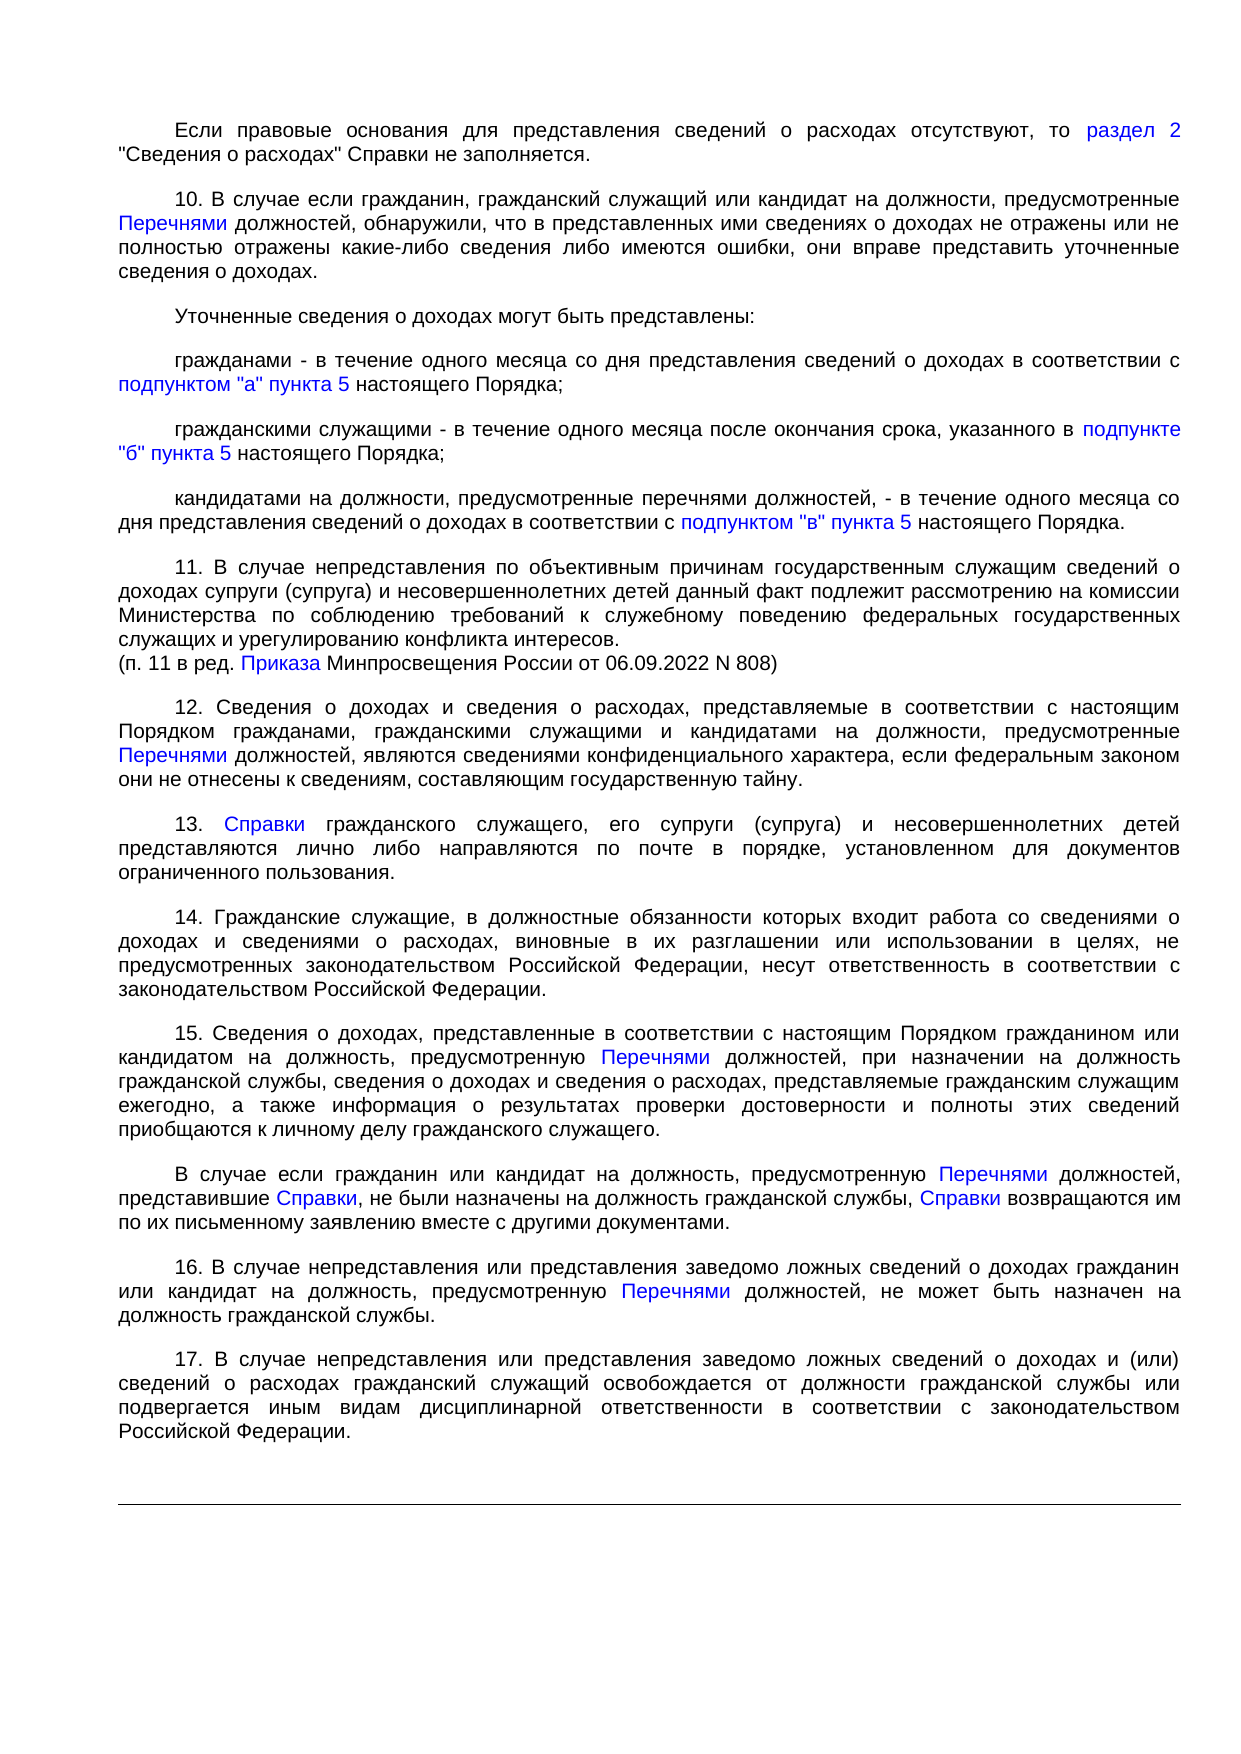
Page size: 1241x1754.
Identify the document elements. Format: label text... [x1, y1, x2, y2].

text Если правовые основания для представления сведений о расходах отсутствуют, то раздел 2 "Сведения о расходах" Справки не заполняется. [118, 118, 1181, 166]
text В случае если гражданин или кандидат на должность, предусмотренную Перечнями должностей, представившие Справки, не были назначены на должность гражданской службы, Справки возвращаются им по их письменному заявлению вместе с другими документами. [118, 1162, 1181, 1234]
text 14. Гражданские служащие, в должностные обязанности которых входит работа со сведениями о доходах и сведениями о расходах, виновные в их разглашении или использовании в целях, не предусмотренных законодательством Российской Федерации, несут ответственность в соответствии с законодательством Российской Федерации. [118, 904, 1181, 1000]
text 11. В случае непредставления по объективным причинам государственным служащим сведений о доходах супруги (супруга) и несовершеннолетних детей данный факт подлежит рассмотрению на комиссии Министерства по соблюдению требований к служебному поведению федеральных государственных служащих и урегулированию конфликта интересов. [118, 554, 1181, 650]
text гражданскими служащими - в течение одного месяца после окончания срока, указанного в подпункте "б" пункта 5 настоящего Порядка; [118, 417, 1181, 465]
text Уточненные сведения о доходах могут быть представлены: [118, 303, 1181, 327]
text 16. В случае непредставления или представления заведомо ложных сведений о доходах гражданин или кандидат на должность, предусмотренную Перечнями должностей, не может быть назначен на должность гражданской службы. [118, 1254, 1181, 1326]
text 15. Сведения о доходах, представленные в соответствии с настоящим Порядком гражданином или кандидатом на должность, предусмотренную Перечнями должностей, при назначении на должность гражданской службы, сведения о доходах и сведения о расходах, представляемые гражданским служащим ежегодно, а также информация о результатах проверки достоверности и полноты этих сведений приобщаются к личному делу гражданского служащего. [118, 1021, 1181, 1141]
text (п. 11 в ред. Приказа Минпросвещения России от 06.09.2022 N 808) [118, 650, 1181, 674]
text 13. Справки гражданского служащего, его супруги (супруга) и несовершеннолетних детей представляются лично либо направляются по почте в порядке, установленном для документов ограниченного пользования. [118, 812, 1181, 884]
text 10. В случае если гражданин, гражданский служащий или кандидат на должности, предусмотренные Перечнями должностей, обнаружили, что в представленных ими сведениях о доходах не отражены или не полностью отражены какие-либо сведения либо имеются ошибки, они вправе представить уточненные сведения о доходах. [118, 187, 1181, 283]
text гражданами - в течение одного месяца со дня представления сведений о доходах в соответствии с подпунктом "а" пункта 5 настоящего Порядка; [118, 348, 1181, 396]
text кандидатами на должности, предусмотренные перечнями должностей, - в течение одного месяца со дня представления сведений о доходах в соответствии с подпунктом "в" пункта 5 настоящего Порядка. [118, 486, 1181, 534]
text 17. В случае непредставления или представления заведомо ложных сведений о доходах и (или) сведений о расходах гражданский служащий освобождается от должности гражданской службы или подвергается иным видам дисциплинарной ответственности в соответствии с законодательством Российской Федерации. [118, 1347, 1181, 1443]
text 12. Сведения о доходах и сведения о расходах, представляемые в соответствии с настоящим Порядком гражданами, гражданскими служащими и кандидатами на должности, предусмотренные Перечнями должностей, являются сведениями конфиденциального характера, если федеральным законом они не отнесены к сведениям, составляющим государственную тайну. [118, 695, 1181, 791]
